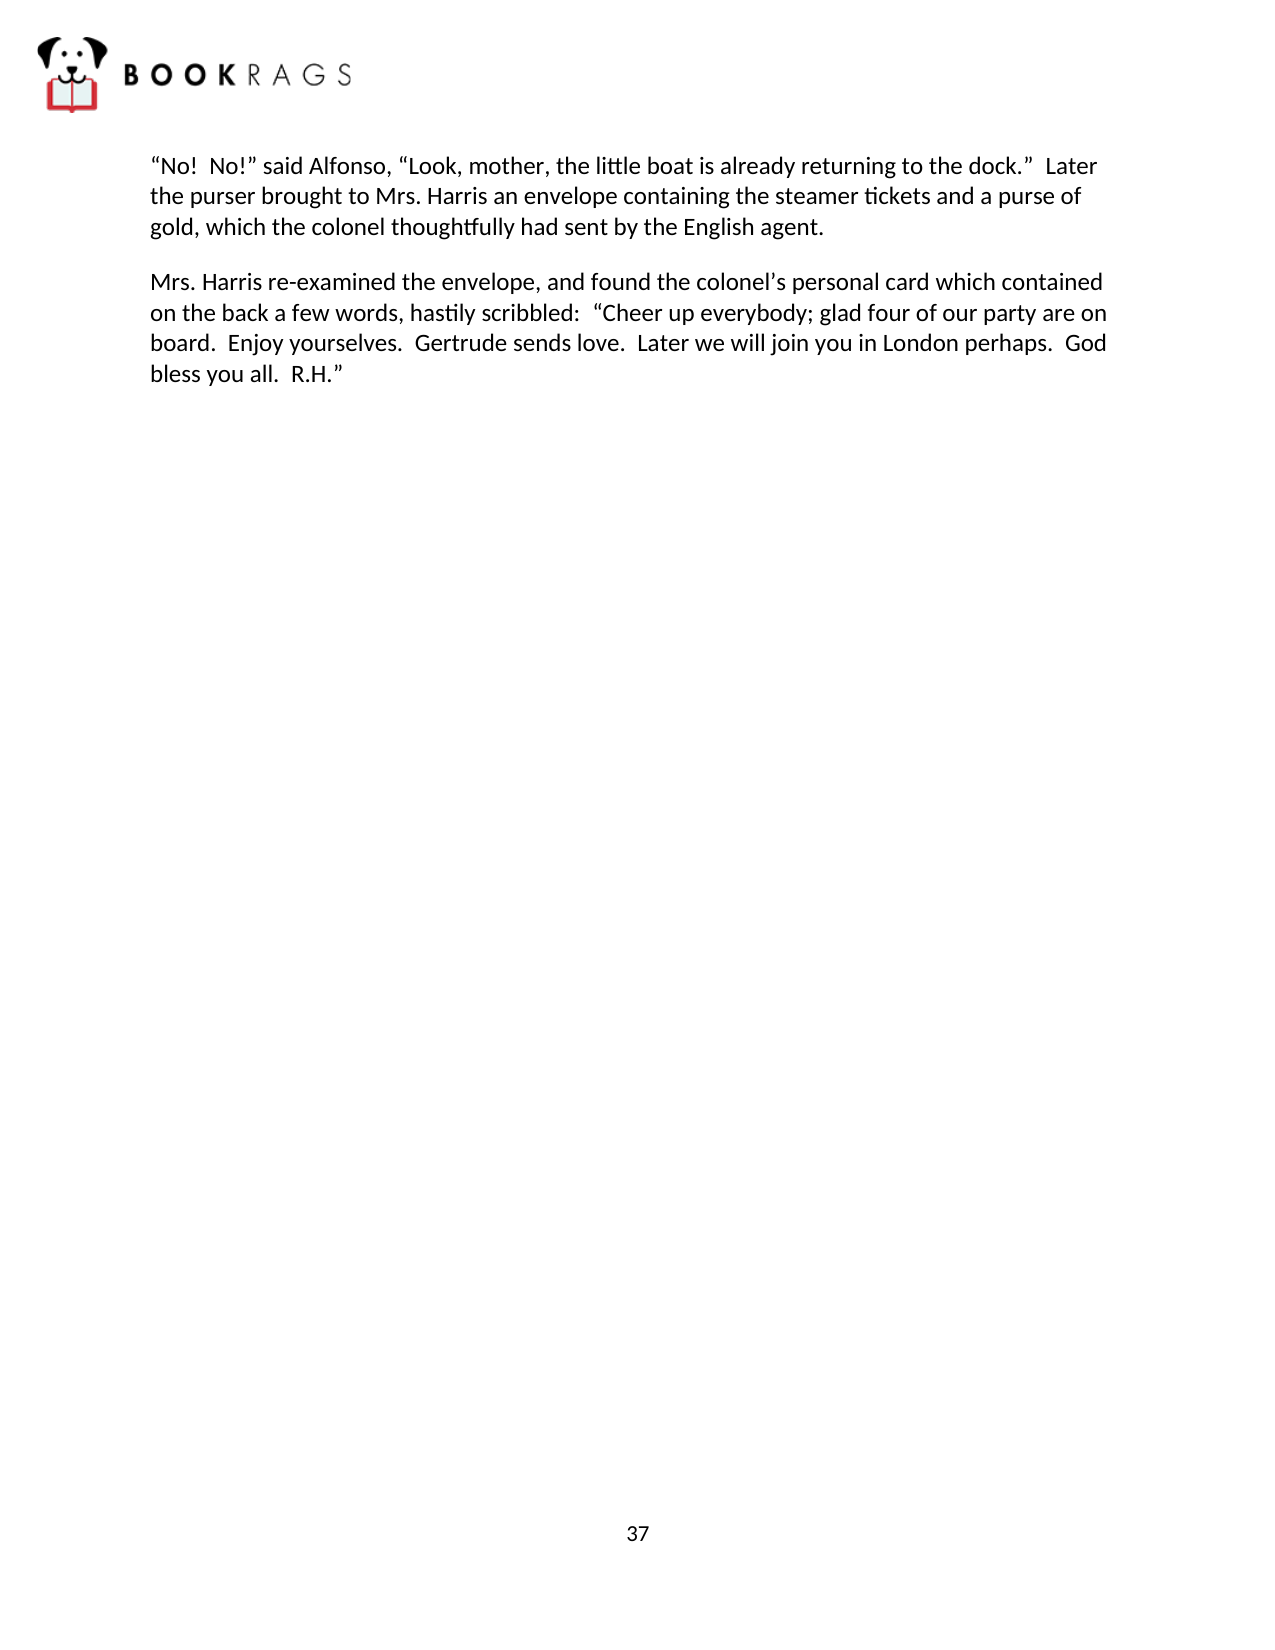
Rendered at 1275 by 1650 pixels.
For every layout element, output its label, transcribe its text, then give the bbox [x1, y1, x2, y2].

picture [37, 37, 351, 113]
text Mrs. Harris re-examined the envelope, and found the colonel’s personal card which contained on the back a few words, hastily scribbled: “Cheer up everybody; glad four of our party are on board. Enjoy yourselves. Gertrude sends love. Later we will join you in London perhaps. God bless you all. R.H.” [150, 267, 1125, 389]
text “No! No!” said Alfonso, “Look, mother, the little boat is already returning to the dock.” Later the purser brought to Mrs. Harris an envelope containing the steamer tickets and a purse of gold, which the colonel thoughtfully had sent by the English agent. [150, 150, 1125, 242]
